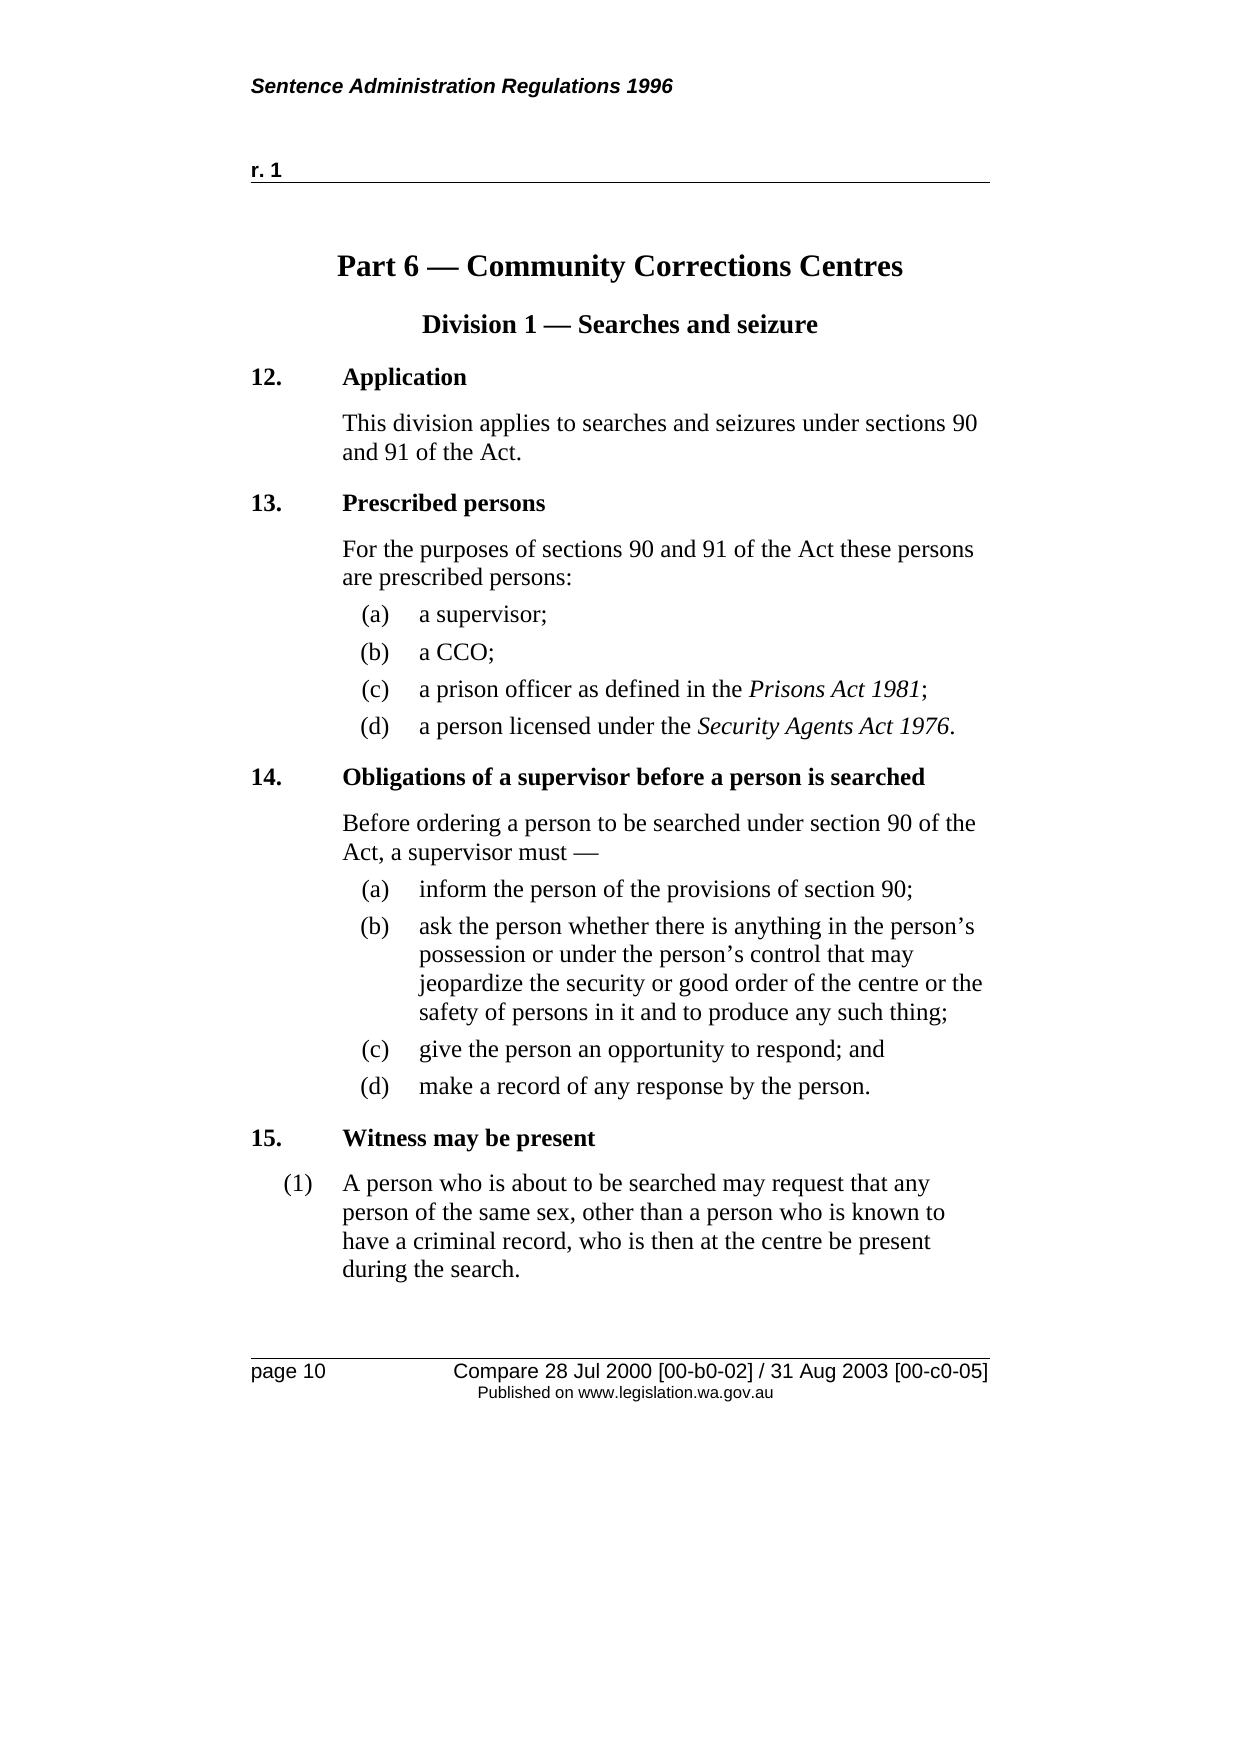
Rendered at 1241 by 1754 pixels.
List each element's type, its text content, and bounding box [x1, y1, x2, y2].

text (c) a prison officer as defined in the Prisons Act 1981; [251, 674, 990, 702]
subtitle Division 1 — Searches and seizure [251, 308, 990, 339]
text (c) give the person an opportunity to respond; and [251, 1034, 990, 1063]
subtitle Part 6 — Community Corrections Centres [251, 247, 990, 283]
subtitle 13. Prescribed persons [251, 488, 990, 517]
text (a) inform the person of the provisions of section 90; [251, 874, 990, 902]
subtitle 14. Obligations of a supervisor before a person is searched [251, 762, 990, 791]
text This division applies to searches and seizures under sections 90 and 91 of the Act. [251, 408, 990, 465]
text (a) a supervisor; [251, 599, 990, 628]
text (d) a person licensed under the Security Agents Act 1976. [251, 711, 990, 739]
text For the purposes of sections 90 and 91 of the Act these persons are prescribed persons: [251, 534, 990, 591]
text (b) a CCO; [251, 637, 990, 665]
text Before ordering a person to be searched under section 90 of the Act, a supervisor must — [251, 808, 990, 865]
subtitle 15. Witness may be present [251, 1123, 990, 1152]
text (b) ask the person whether there is anything in the person’s possession or under the person’s control that may jeopardize the security or good order of the centre or the safety of persons in it and to produce any such thing; [251, 911, 990, 1026]
text (1) A person who is about to be searched may request that any person of the same sex, other than a person who is known to have a criminal record, who is then at the centre be present during the search. [251, 1168, 990, 1283]
text (d) make a record of any response by the person. [251, 1071, 990, 1100]
subtitle 12. Application [251, 362, 990, 391]
